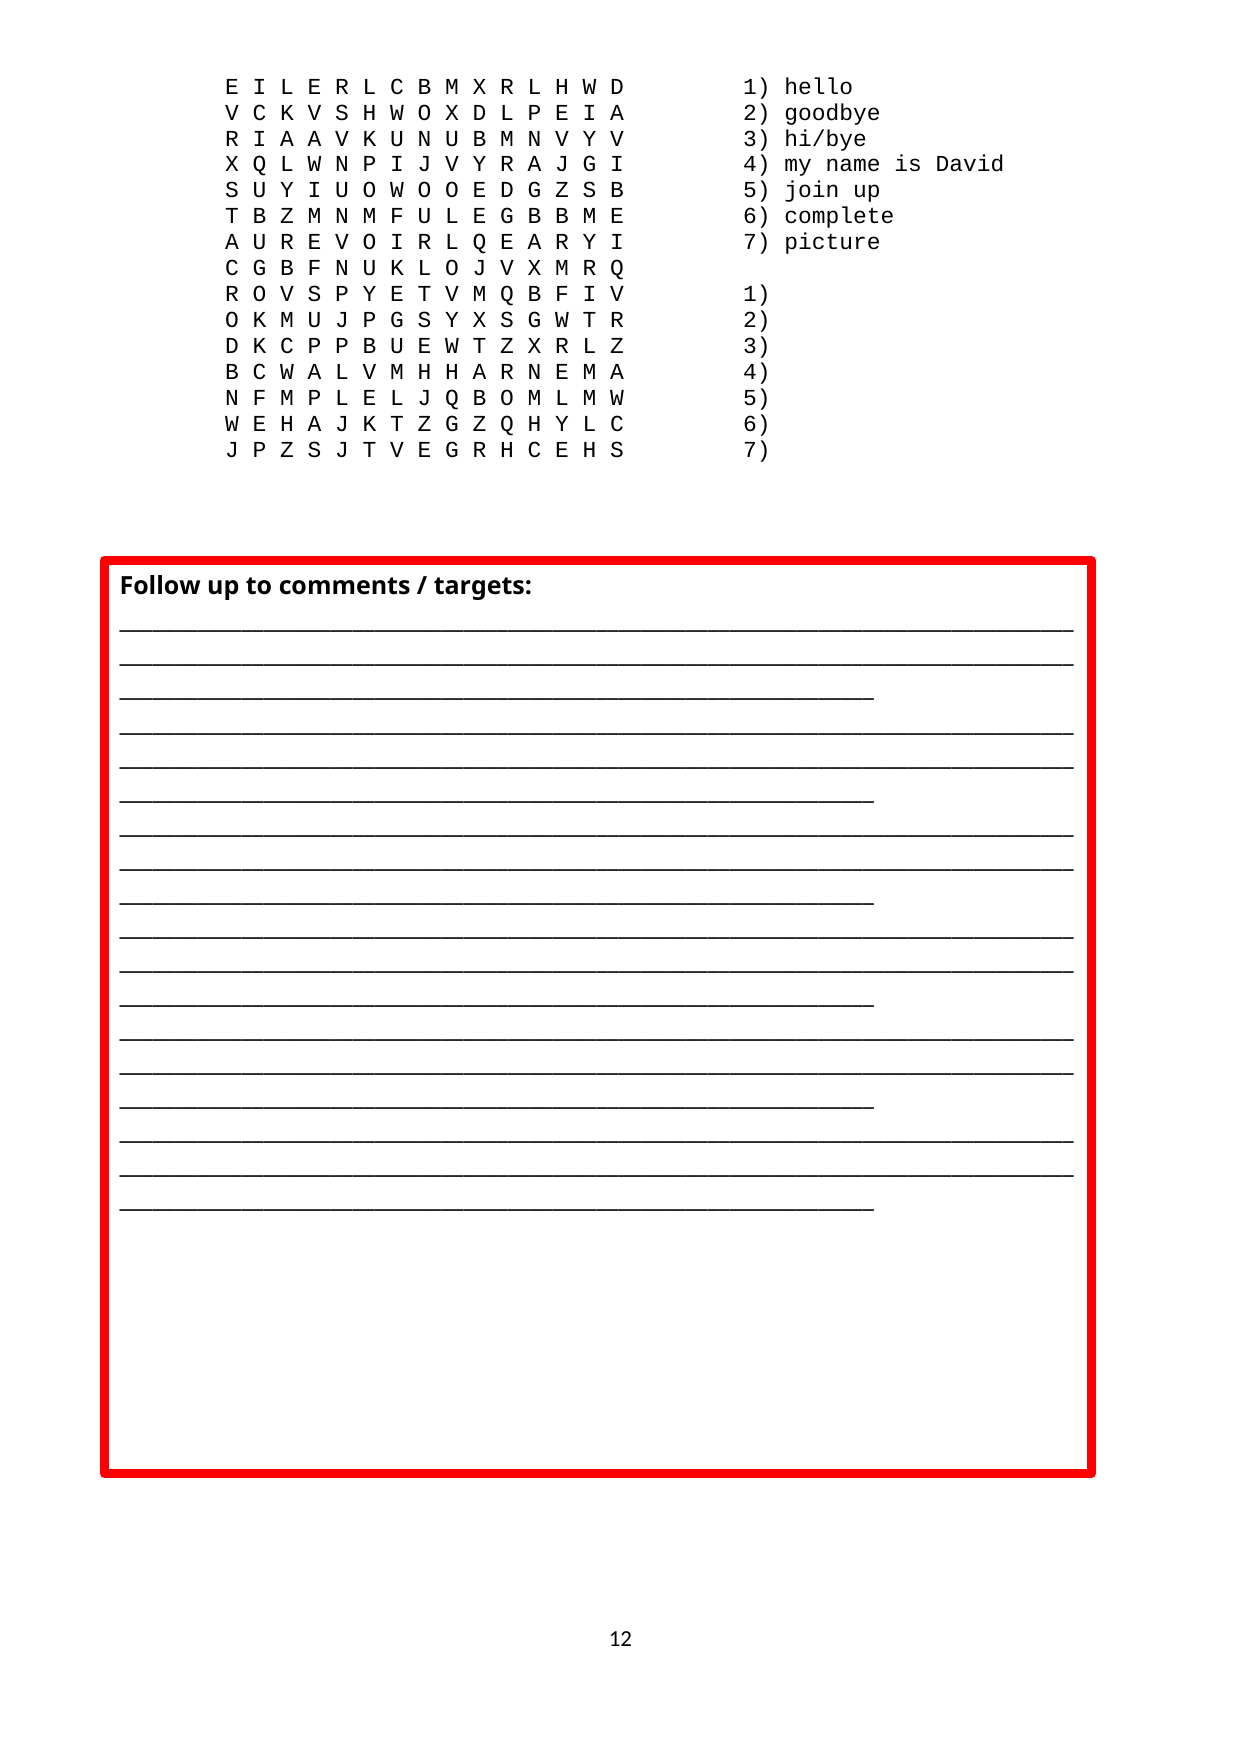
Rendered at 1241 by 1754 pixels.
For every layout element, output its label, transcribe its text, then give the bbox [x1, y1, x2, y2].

text B C W A L V M H H A R N E M A 4) [225, 360, 1015, 386]
text S U Y I U O W O O E D G Z S B 5) join up [225, 179, 1015, 205]
text R O V S P Y E T V M Q B F I V 1) [225, 282, 1015, 308]
text O K M U J P G S Y X S G W T R 2) [225, 308, 1015, 334]
text T B Z M N M F U L E G B B M E 6) complete [225, 205, 1015, 231]
text N F M P L E L J Q B O M L M W 5) [225, 386, 1015, 412]
text X Q L W N P I J V Y R A J G I 4) my name is David [225, 153, 1168, 179]
text D K C P P B U E W T Z X R L Z 3) [225, 334, 1015, 360]
text J P Z S J T V E G R H C E H S 7) [225, 438, 1015, 464]
text A U R E V O I R L Q E A R Y I 7) picture [225, 231, 1015, 257]
text E I L E R L C B M X R L H W D 1) hello [225, 75, 1015, 101]
text C G B F N U K L O J V X M R Q [225, 257, 1015, 282]
text V C K V S H W O X D L P E I A 2) goodbye [225, 101, 1015, 127]
text R I A A V K U N U B M N V Y V 3) hi/bye [225, 127, 1015, 153]
text W E H A J K T Z G Z Q H Y L C 6) [225, 412, 1015, 438]
